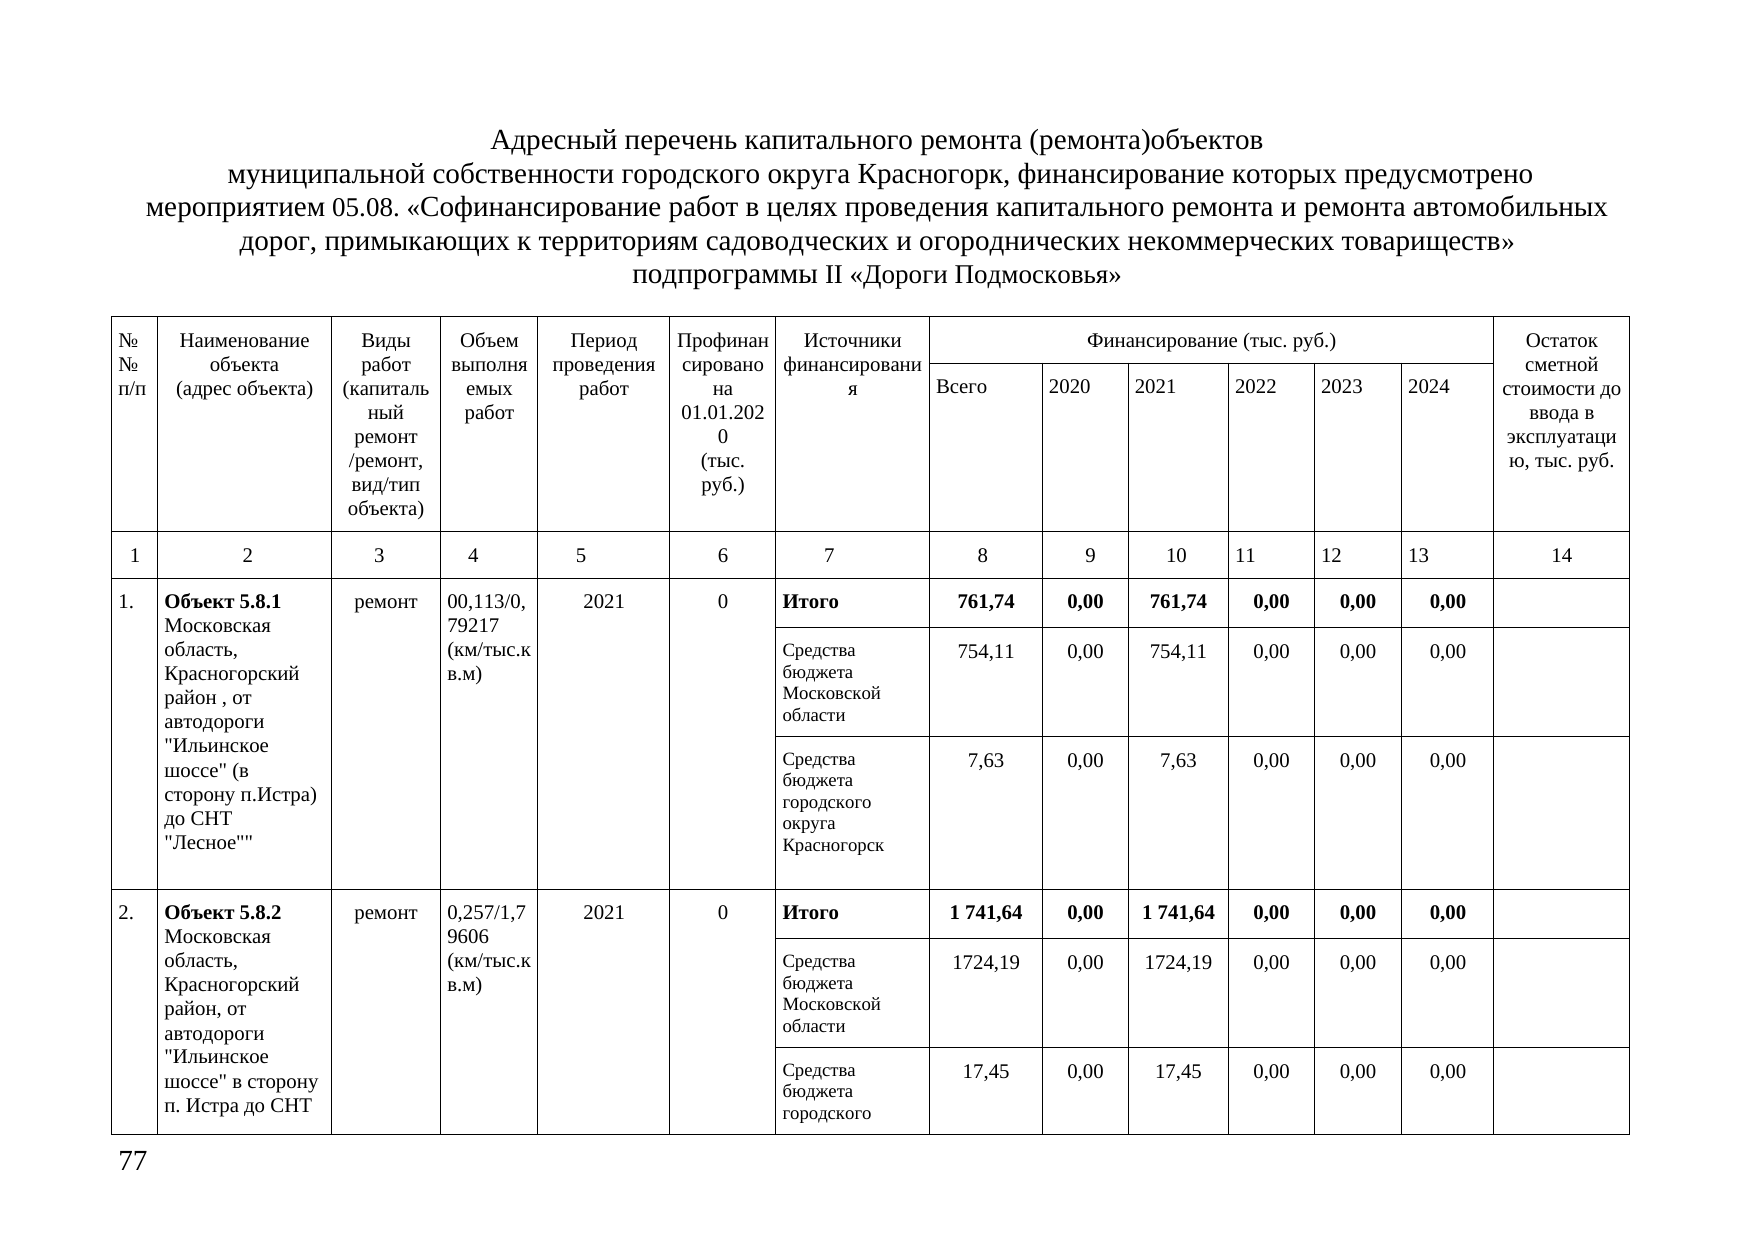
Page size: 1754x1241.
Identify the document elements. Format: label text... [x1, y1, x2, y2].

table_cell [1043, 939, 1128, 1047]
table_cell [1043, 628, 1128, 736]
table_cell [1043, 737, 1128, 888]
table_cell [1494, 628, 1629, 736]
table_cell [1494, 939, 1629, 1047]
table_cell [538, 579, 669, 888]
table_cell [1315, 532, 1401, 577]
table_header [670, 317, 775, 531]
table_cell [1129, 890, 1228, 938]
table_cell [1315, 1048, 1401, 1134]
text мероприятием 05.08. «Софинансирование работ в целях проведения капитального ремонта и ремонта автомобильных дорог, примыкающих к территориям садоводческих и огороднических некоммерческих товариществ» [118, 189, 1636, 256]
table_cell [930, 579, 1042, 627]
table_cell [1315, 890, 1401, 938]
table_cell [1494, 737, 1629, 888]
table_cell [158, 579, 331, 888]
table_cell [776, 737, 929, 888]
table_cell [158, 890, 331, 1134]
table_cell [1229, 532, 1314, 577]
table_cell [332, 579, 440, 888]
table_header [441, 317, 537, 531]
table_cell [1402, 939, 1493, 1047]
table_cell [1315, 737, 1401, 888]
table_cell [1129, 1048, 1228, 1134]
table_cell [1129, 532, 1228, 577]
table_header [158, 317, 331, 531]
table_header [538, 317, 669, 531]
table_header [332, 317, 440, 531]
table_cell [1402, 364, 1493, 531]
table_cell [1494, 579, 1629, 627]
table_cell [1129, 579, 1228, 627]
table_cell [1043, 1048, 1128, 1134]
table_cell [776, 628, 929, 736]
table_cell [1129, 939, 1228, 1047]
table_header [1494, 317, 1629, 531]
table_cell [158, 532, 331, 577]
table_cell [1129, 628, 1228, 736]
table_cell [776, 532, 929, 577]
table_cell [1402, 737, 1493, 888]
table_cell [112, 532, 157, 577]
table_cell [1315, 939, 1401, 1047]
text подпрограммы II «Дороги Подмосковья» [118, 256, 1636, 290]
text муниципальной собственности городского округа Красногорк, финансирование которых предусмотрено [118, 156, 1636, 189]
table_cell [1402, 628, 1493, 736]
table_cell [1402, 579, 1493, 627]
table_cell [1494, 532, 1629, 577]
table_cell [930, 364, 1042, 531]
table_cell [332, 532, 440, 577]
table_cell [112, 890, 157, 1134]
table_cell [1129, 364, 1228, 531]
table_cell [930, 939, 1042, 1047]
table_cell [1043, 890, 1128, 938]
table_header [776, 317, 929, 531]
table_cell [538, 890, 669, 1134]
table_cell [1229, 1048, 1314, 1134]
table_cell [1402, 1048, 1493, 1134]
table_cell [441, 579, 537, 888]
text Адресный перечень капитального ремонта (ремонта)объектов [118, 122, 1636, 156]
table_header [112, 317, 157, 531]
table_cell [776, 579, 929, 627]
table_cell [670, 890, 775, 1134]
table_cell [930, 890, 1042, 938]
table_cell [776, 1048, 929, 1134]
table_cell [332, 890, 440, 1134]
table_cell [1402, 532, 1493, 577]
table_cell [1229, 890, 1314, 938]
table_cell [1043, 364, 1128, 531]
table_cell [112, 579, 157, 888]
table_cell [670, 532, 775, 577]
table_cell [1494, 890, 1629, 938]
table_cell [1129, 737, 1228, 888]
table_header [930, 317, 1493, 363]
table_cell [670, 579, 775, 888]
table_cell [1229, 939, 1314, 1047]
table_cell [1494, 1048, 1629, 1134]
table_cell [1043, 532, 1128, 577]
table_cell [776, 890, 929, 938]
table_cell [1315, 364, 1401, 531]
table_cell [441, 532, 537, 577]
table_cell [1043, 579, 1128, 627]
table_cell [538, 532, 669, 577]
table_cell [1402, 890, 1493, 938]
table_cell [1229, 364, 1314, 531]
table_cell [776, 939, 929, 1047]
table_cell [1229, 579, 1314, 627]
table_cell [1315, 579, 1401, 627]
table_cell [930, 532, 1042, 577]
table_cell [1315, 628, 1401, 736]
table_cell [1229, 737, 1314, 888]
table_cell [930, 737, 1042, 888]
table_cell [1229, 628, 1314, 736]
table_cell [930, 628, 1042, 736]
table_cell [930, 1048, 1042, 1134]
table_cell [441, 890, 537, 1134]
